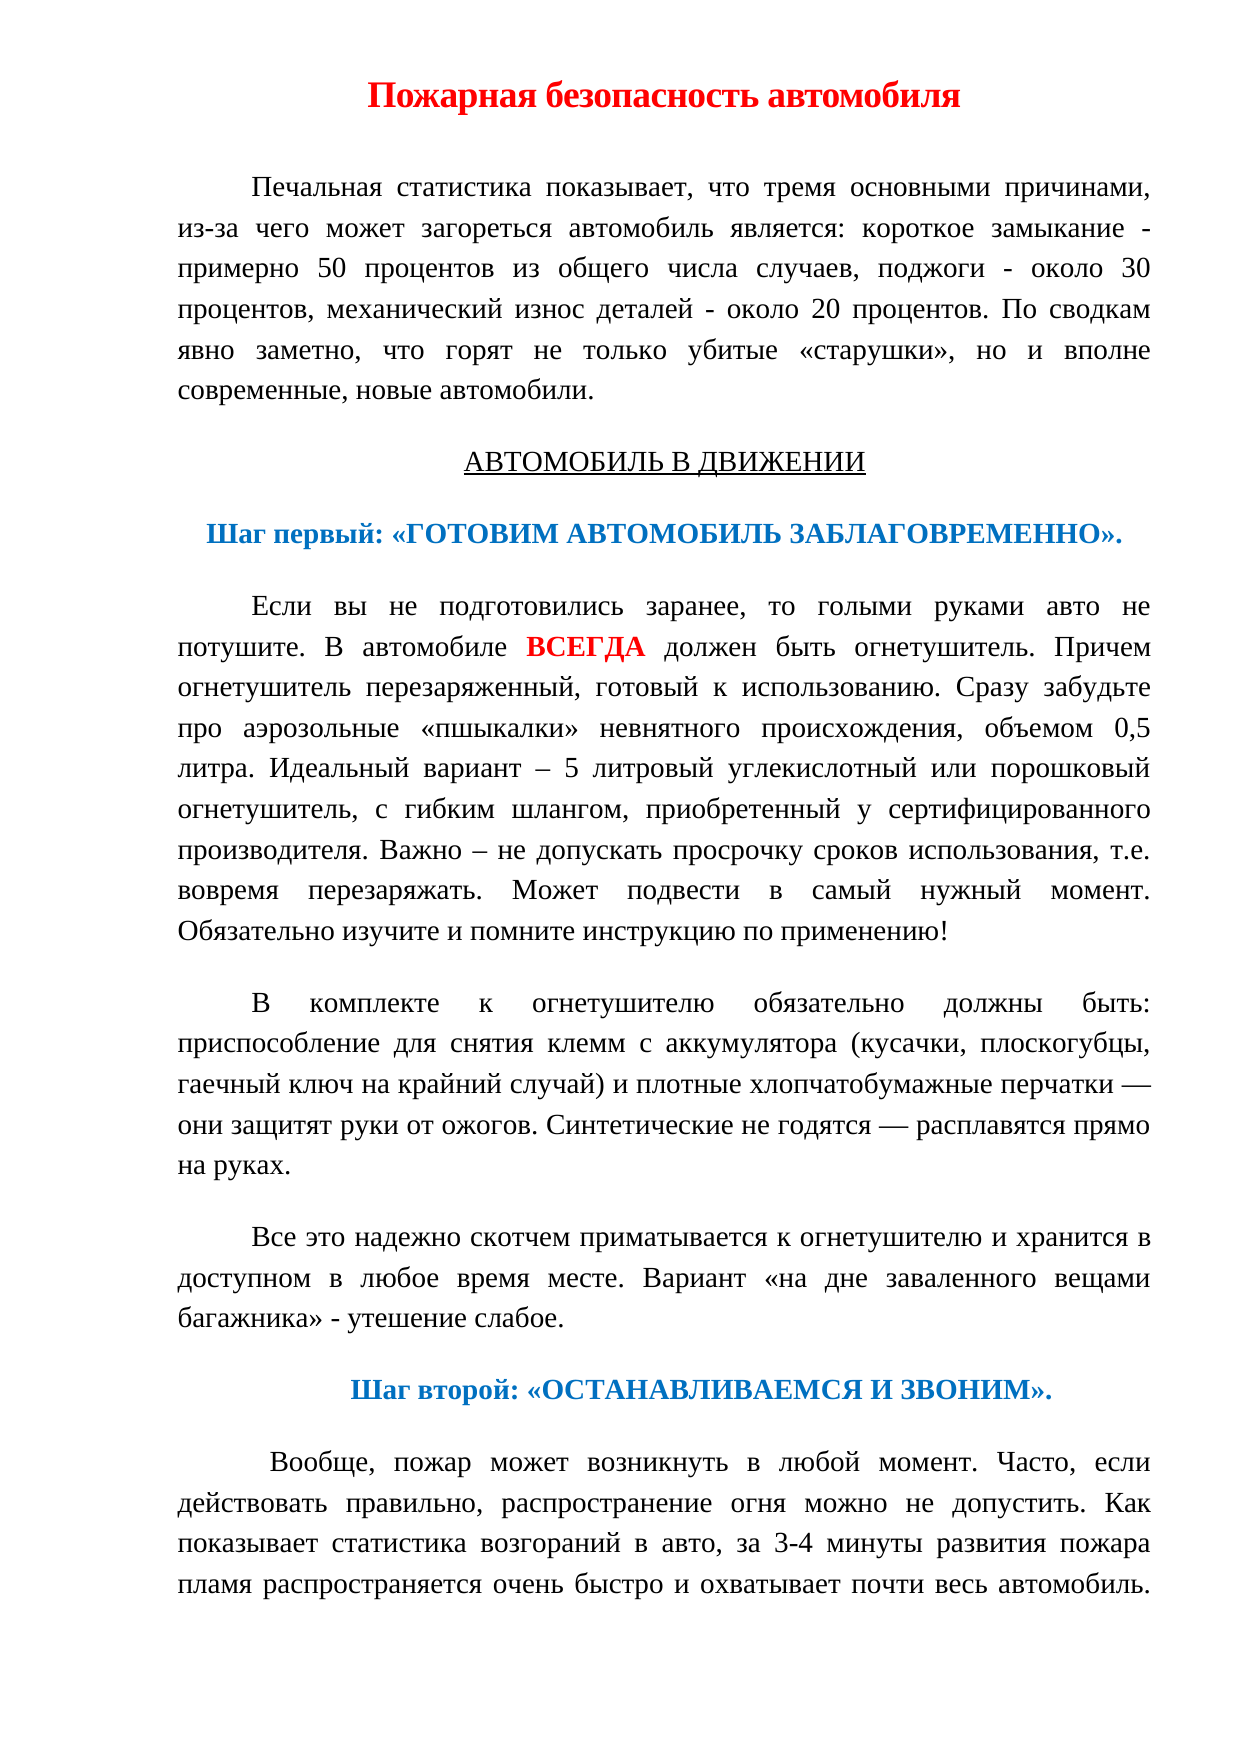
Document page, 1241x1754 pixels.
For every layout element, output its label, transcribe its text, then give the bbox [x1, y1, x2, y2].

text АВТОМОБИЛЬ В ДВИЖЕНИИ [177, 437, 1152, 478]
text Если вы не подготовились заранее, то голыми руками авто не потушите. В автомобиле ВСЕГДА должен быть огнетушитель. Причем огнетушитель перезаряженный, готовый к использованию. Сразу забудьте про аэрозольные «пшыкалки» невнятного происхождения, объемом 0,5 литра. Идеальный вариант – 5 литровый углекислотный или порошковый огнетушитель, с гибким шлангом, приобретенный у сертифицированного производителя. Важно – не допускать просрочку сроков использования, т.е. вовремя перезаряжать. Может подвести в самый нужный момент. Обязательно изучите и помните инструкцию по применению! [177, 581, 1152, 947]
text Пожарная безопасность автомобиля [177, 59, 1152, 115]
text В комплекте к огнетушителю обязательно должны быть: приспособление для снятия клемм с аккумулятора (кусачки, плоскогубцы, гаечный ключ на крайний случай) и плотные хлопчатобумажные перчатки — они защитят руки от ожогов. Синтетические не годятся — расплавятся прямо на руках. [177, 978, 1152, 1181]
text Шаг первый: «ГОТОВИМ АВТОМОБИЛЬ ЗАБЛАГОВРЕМЕННО». [177, 509, 1152, 550]
text Шаг второй: «ОСТАНАВЛИВАЕМСЯ И ЗВОНИМ». [177, 1365, 1152, 1406]
text Печальная статистика показывает, что тремя основными причинами, из-за чего может загореться автомобиль является: короткое замыкание - примерно 50 процентов из общего числа случаев, поджоги - около 30 процентов, механический износ деталей - около 20 процентов. По сводкам явно заметно, что горят не только убитые «старушки», но и вполне современные, новые автомобили. [177, 162, 1152, 406]
text Все это надежно скотчем приматывается к огнетушителю и хранится в доступном в любое время месте. Вариант «на дне заваленного вещами багажника» - утешение слабое. [177, 1212, 1152, 1334]
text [177, 1437, 1152, 1600]
